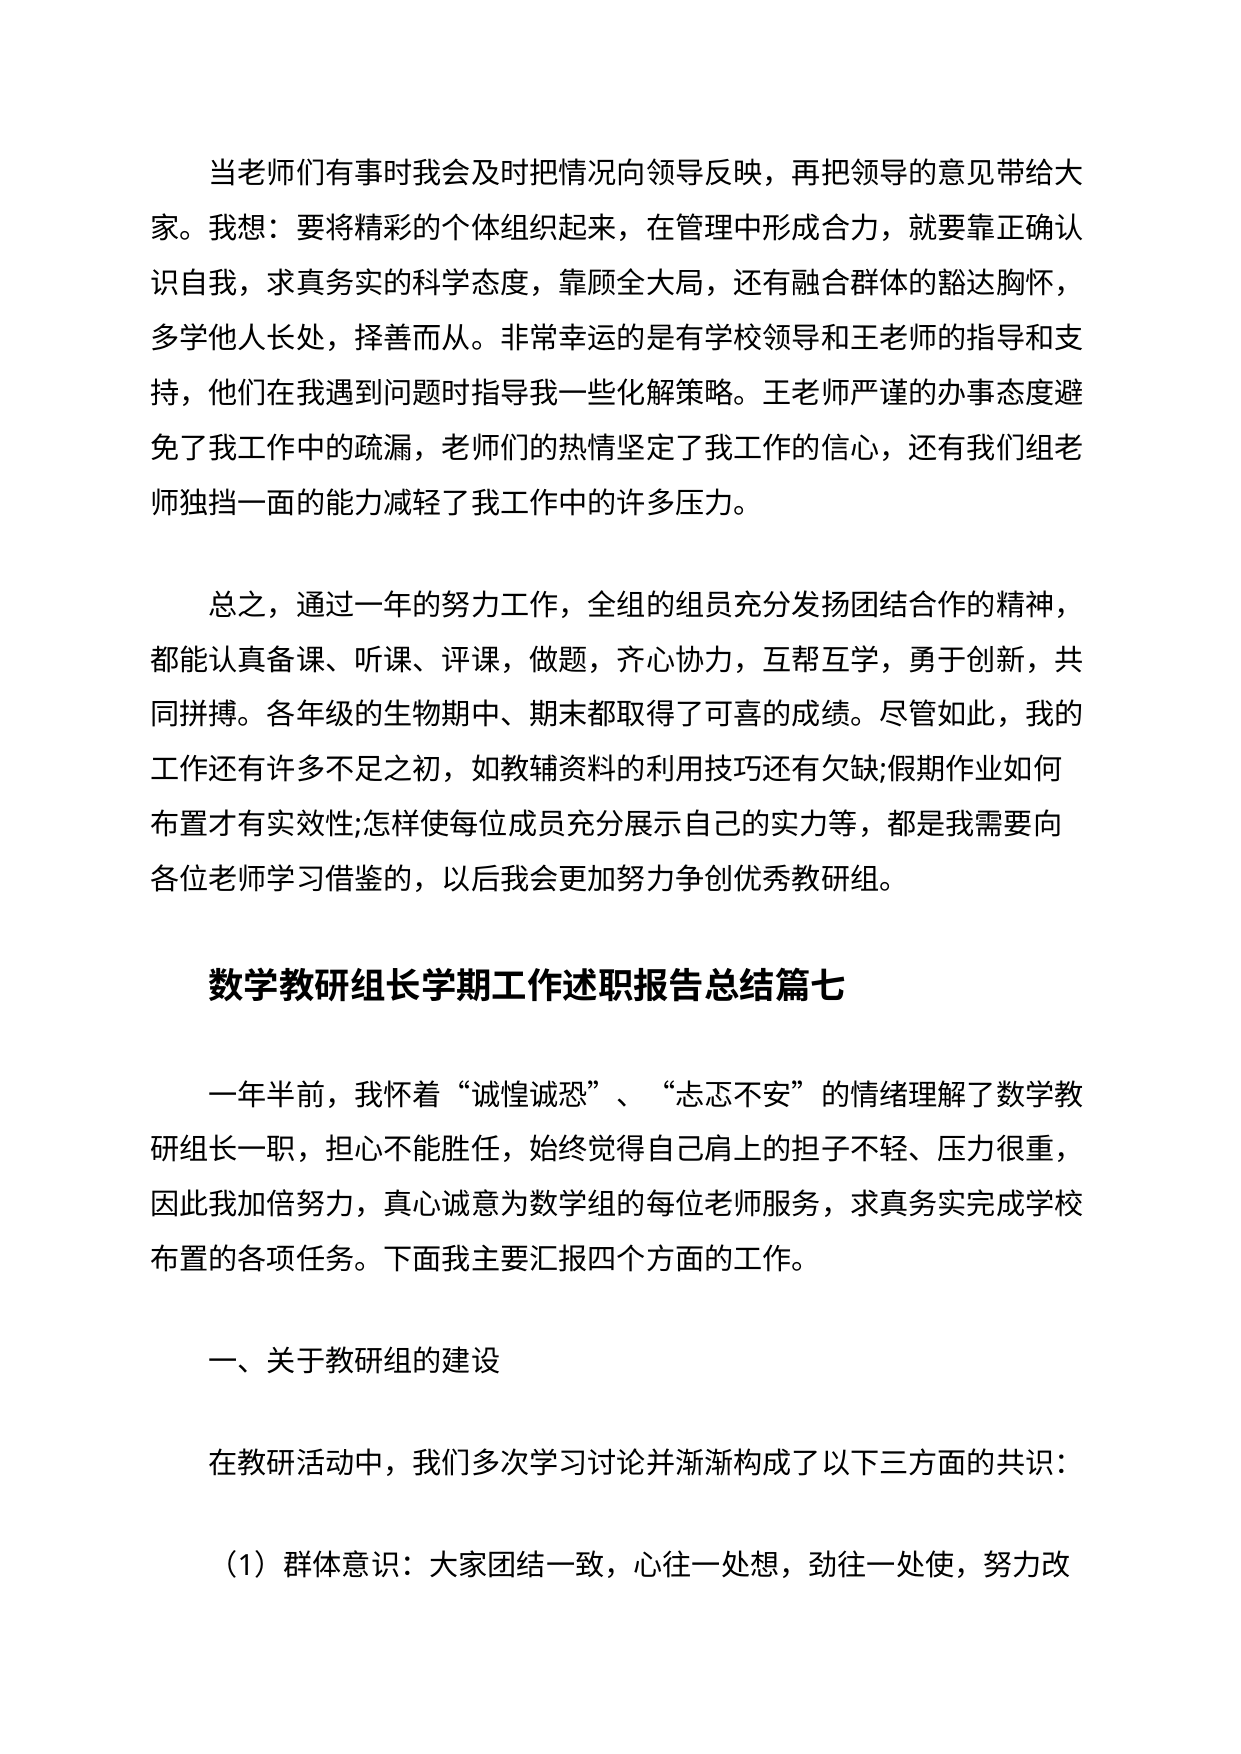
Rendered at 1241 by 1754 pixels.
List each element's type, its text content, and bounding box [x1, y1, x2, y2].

text 一年半前，我怀着“诚惶诚恐”、“忐忑不安”的情绪理解了数学教研组长一职，担心不能胜任，始终觉得自己肩上的担子不轻、压力很重，因此我加倍努力，真心诚意为数学组的每位老师服务，求真务实完成学校布置的各项任务。下面我主要汇报四个方面的工作。 [150, 1071, 1090, 1278]
text 当老师们有事时我会及时把情况向领导反映，再把领导的意见带给大家。我想：要将精彩的个体组织起来，在管理中形成合力，就要靠正确认识自我，求真务实的科学态度，靠顾全大局，还有融合群体的豁达胸怀，多学他人长处，择善而从。非常幸运的是有学校领导和王老师的指导和支持，他们在我遇到问题时指导我一些化解策略。王老师严谨的办事态度避免了我工作中的疏漏，老师们的热情坚定了我工作的信心，还有我们组老师独挡一面的能力减轻了我工作中的许多压力。 [150, 150, 1090, 522]
text 总之，通过一年的努力工作，全组的组员充分发扬团结合作的精神，都能认真备课、听课、评课，做题，齐心协力，互帮互学，勇于创新，共同拼搏。各年级的生物期中、期末都取得了可喜的成绩。尽管如此，我的工作还有许多不足之初，如教辅资料的利用技巧还有欠缺;假期作业如何布置才有实效性;怎样使每位成员充分展示自己的实力等，都是我需要向各位老师学习借鉴的，以后我会更加努力争创优秀教研组。 [150, 581, 1090, 898]
text 在教研活动中，我们多次学习讨论并渐渐构成了以下三方面的共识： [150, 1439, 1090, 1482]
text 一、关于教研组的建设 [150, 1337, 1090, 1380]
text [150, 1541, 1090, 1583]
text 数学教研组长学期工作述职报告总结篇七 [150, 958, 1090, 1009]
